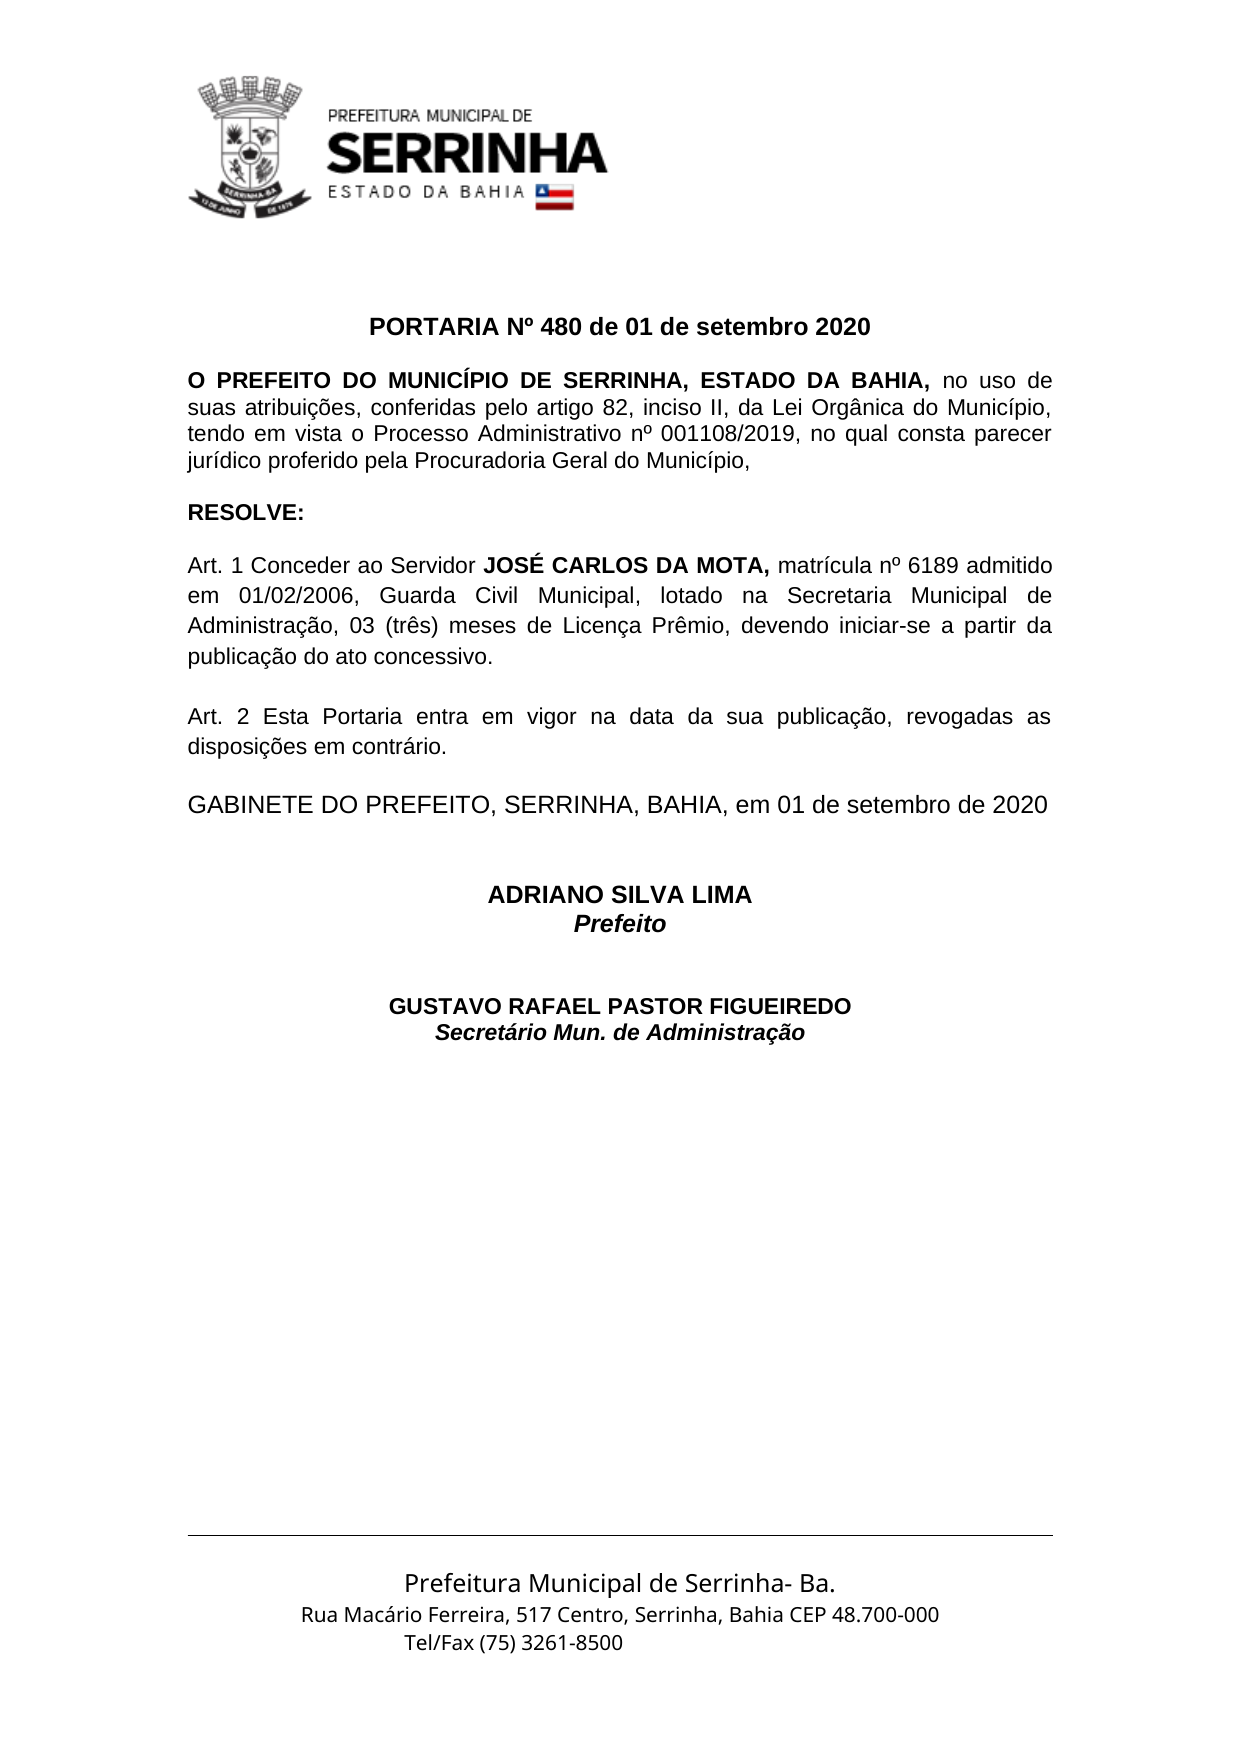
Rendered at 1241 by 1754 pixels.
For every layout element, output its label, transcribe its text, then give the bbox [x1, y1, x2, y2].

text Art. 1 Conceder ao Servidor JOSÉ CARLOS DA MOTA, matrícula nº 6189 admitido em 01/02/2006, Guarda Civil Municipal, lotado na Secretaria Municipal de Administração, 03 (três) meses de Licença Prêmio, devendo iniciar-se a partir da publicação do ato concessivo. [187, 552, 1053, 669]
text ADRIANO SILVA LIMA [187, 880, 1053, 909]
text RESOLVE: [187, 499, 1053, 526]
picture [187, 73, 609, 222]
text Prefeito [187, 909, 1053, 938]
text O PREFEITO DO MUNICÍPIO DE SERRINHA, ESTADO DA BAHIA, no uso de suas atribuições, conferidas pelo artigo 82, inciso II, da Lei Orgânica do Município, tendo em vista o Processo Administrativo nº 001108/2019, no qual consta parecer jurídico proferido pela Procuradoria Geral do Município, [187, 367, 1053, 473]
text PORTARIA Nº 480 de 01 de setembro 2020 [187, 312, 1053, 341]
text Secretário Mun. de Administração [187, 1019, 1053, 1046]
text GABINETE DO PREFEITO, SERRINHA, BAHIA, em 01 de setembro de 2020 [187, 790, 1053, 818]
text GUSTAVO RAFAEL PASTOR FIGUEIREDO [187, 993, 1053, 1019]
text Art. 2 Esta Portaria entra em vigor na data da sua publicação, revogadas as disposições em contrário. [187, 703, 1053, 759]
